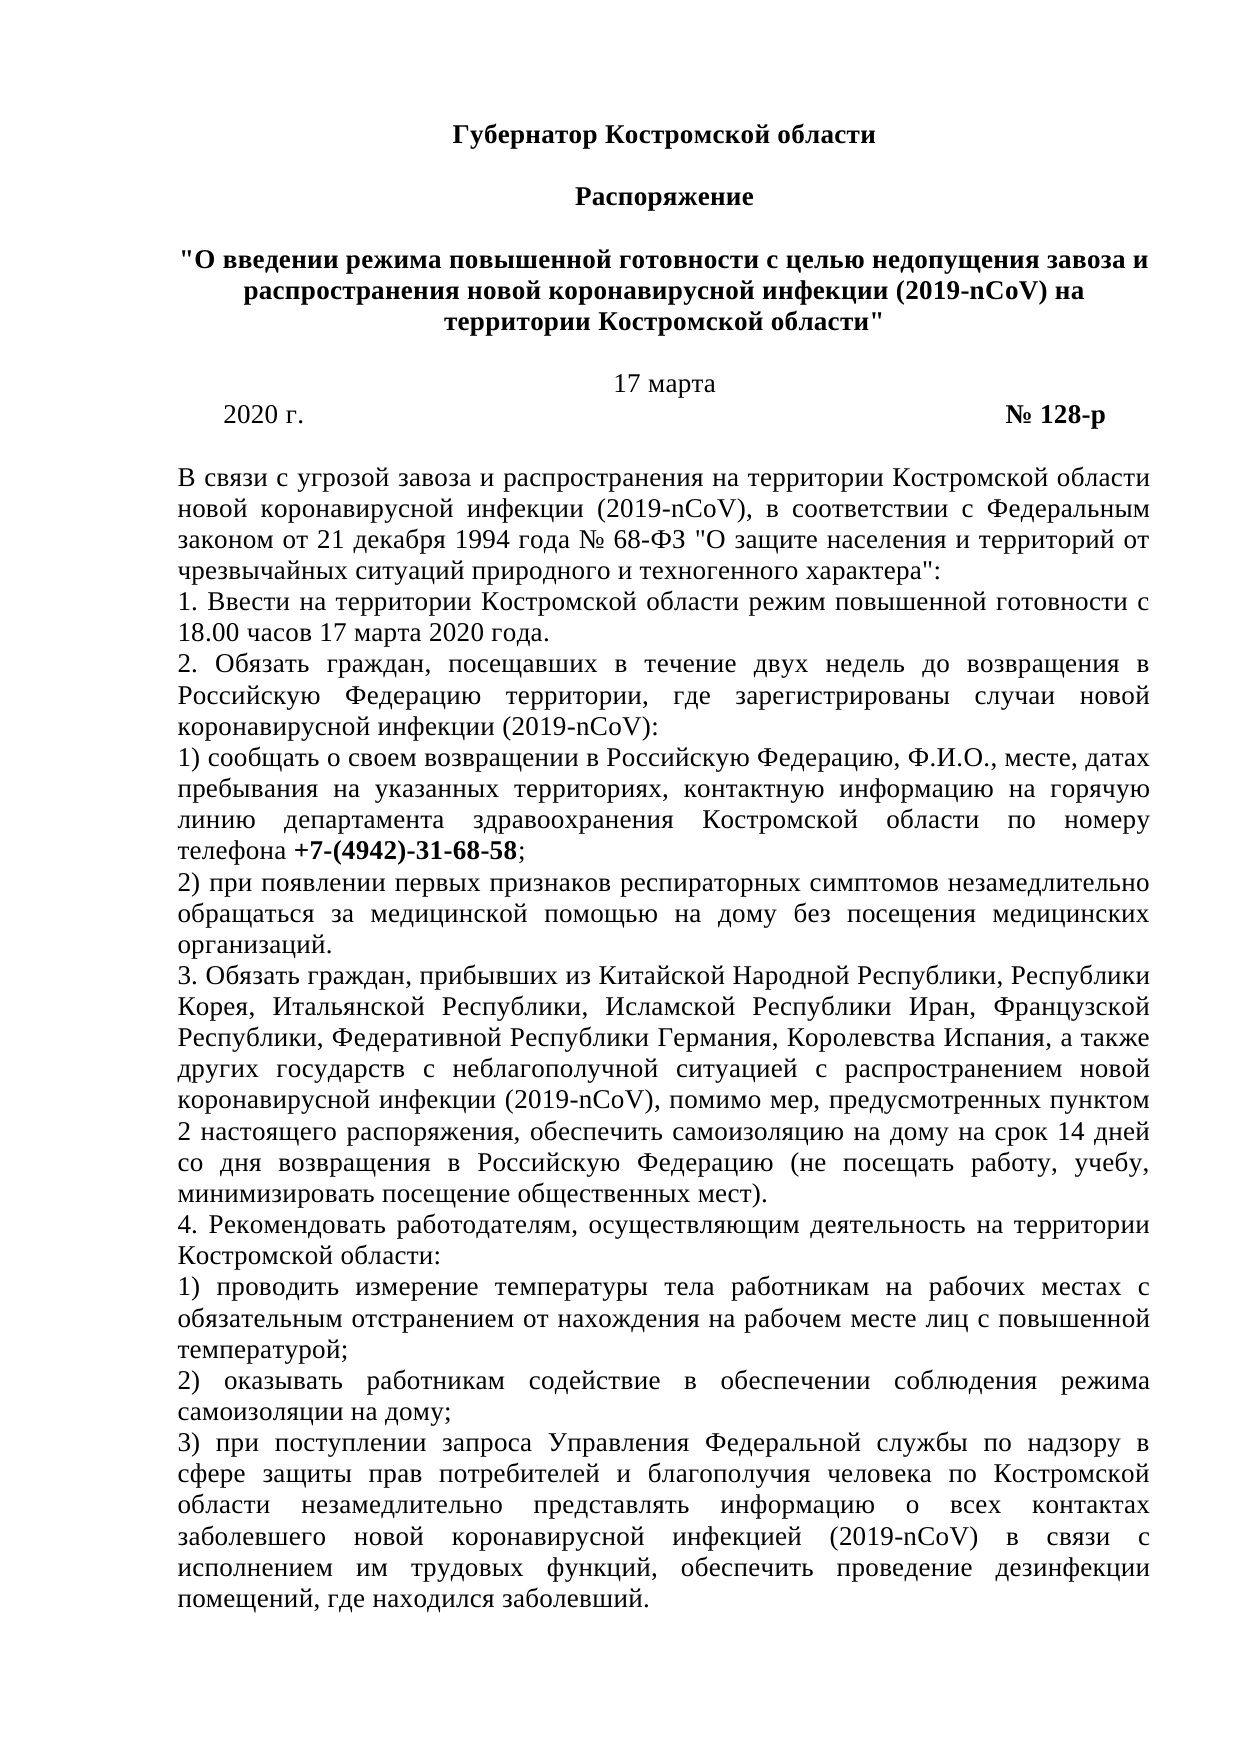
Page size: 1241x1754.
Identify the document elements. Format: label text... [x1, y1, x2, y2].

text 4. Рекомендовать работодателям, осуществляющим деятельность на территории Костромской области: [177, 1208, 1152, 1271]
text 2. Обязать граждан, посещавших в течение двух недель до возвращения в Российскую Федерацию территории, где зарегистрированы случаи новой коронавирусной инфекции (2019-nCoV): [177, 648, 1152, 741]
text 1) проводить измерение температуры тела работникам на рабочих местах с обязательным отстранением от нахождения на рабочем месте лиц с повышенной температурой; [177, 1271, 1152, 1364]
text 3. Обязать граждан, прибывших из Китайской Народной Республики, Республики Корея, Итальянской Республики, Исламской Республики Иран, Французской Республики, Федеративной Республики Германия, Королевства Испания, а также других государств с неблагополучной ситуацией с распространением новой коронавирусной инфекции (2019-nCoV), помимо мер, предусмотренных пунктом 2 настоящего распоряжения, обеспечить самоизоляцию на дому на срок 14 дней со дня возвращения в Российскую Федерацию (не посещать работу, учебу, минимизировать посещение общественных мест). [177, 959, 1152, 1208]
text "О введении режима повышенной готовности с целью недопущения завоза и распространения новой коронавирусной инфекции (2019-nCoV) на территории Костромской области" [177, 243, 1152, 336]
text 17 марта 2020 г. № 128-р [177, 367, 1152, 429]
text 1) сообщать о своем возвращении в Российскую Федерацию, Ф.И.О., месте, датах пребывания на указанных территориях, контактную информацию на горячую линию департамента здравоохранения Костромской области по номеру телефона +7-(4942)-31-68-58; [177, 741, 1152, 866]
text 3) при поступлении запроса Управления Федеральной службы по надзору в сфере защиты прав потребителей и благополучия человека по Костромской области незамедлительно представлять информацию о всех контактах заболевшего новой коронавирусной инфекцией (2019-nCoV) в связи с исполнением им трудовых функций, обеспечить проведение дезинфекции помещений, где находился заболевший. [177, 1426, 1152, 1613]
text Распоряжение [177, 180, 1152, 212]
text 2) оказывать работникам содействие в обеспечении соблюдения режима самоизоляции на дому; [177, 1364, 1152, 1426]
text В связи с угрозой завоза и распространения на территории Костромской области новой коронавирусной инфекции (2019-nCoV), в соответствии с Федеральным законом от 21 декабря 1994 года № 68-ФЗ "О защите населения и территорий от чрезвычайных ситуаций природного и техногенного характера": [177, 461, 1152, 585]
text 1. Ввести на территории Костромской области режим повышенной готовности с 18.00 часов 17 марта 2020 года. [177, 585, 1152, 648]
text 2) при появлении первых признаков респираторных симптомов незамедлительно обращаться за медицинской помощью на дому без посещения медицинских организаций. [177, 866, 1152, 959]
text Губернатор Костромской области [177, 118, 1152, 149]
